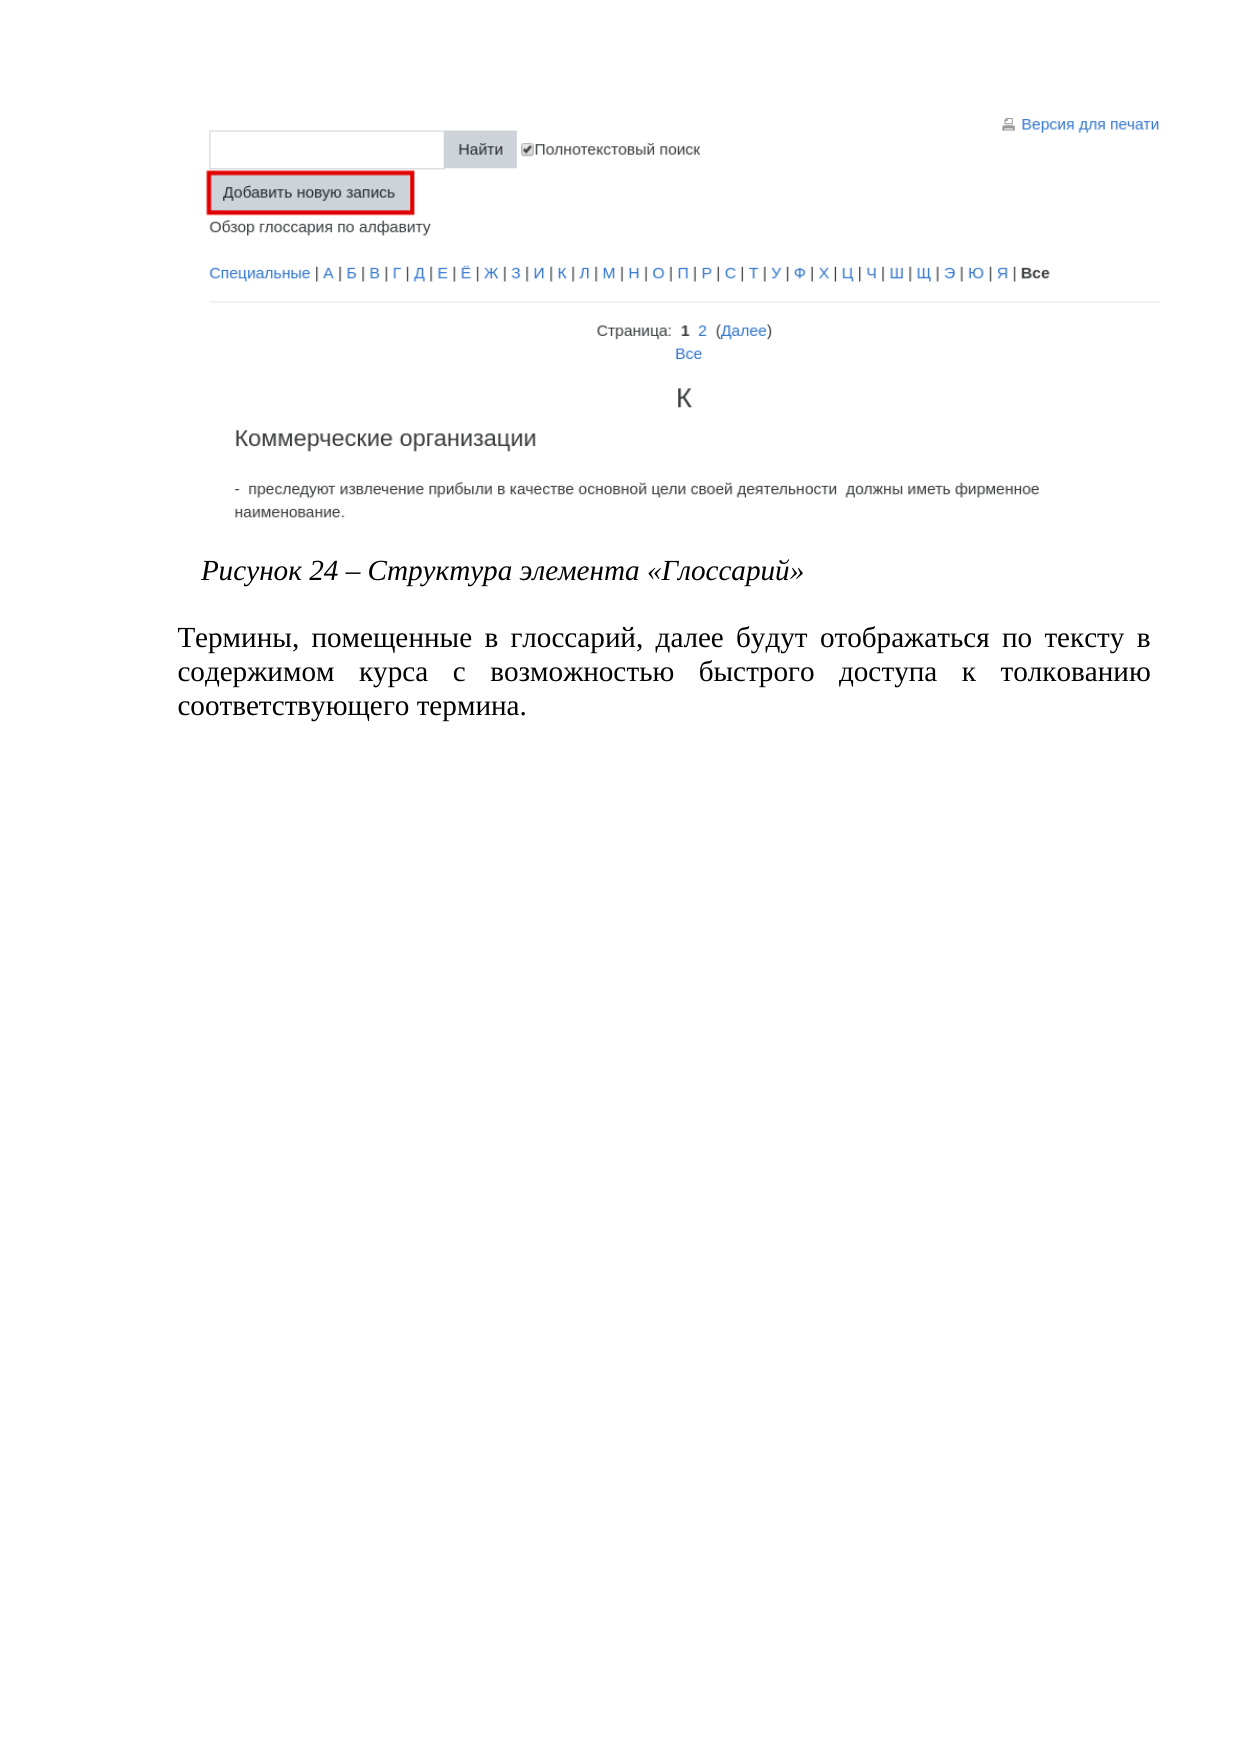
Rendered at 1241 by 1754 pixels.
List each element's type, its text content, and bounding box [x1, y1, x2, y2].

picture [200, 118, 1176, 554]
text Термины, помещенные в глоссарий, далее будут отображаться по тексту в содержимом курса с возможностью быстрого доступа к толкованию соответствующего термина. [177, 621, 1152, 721]
text Рисунок 24 – Структура элемента «Глоссарий» [177, 553, 1152, 587]
